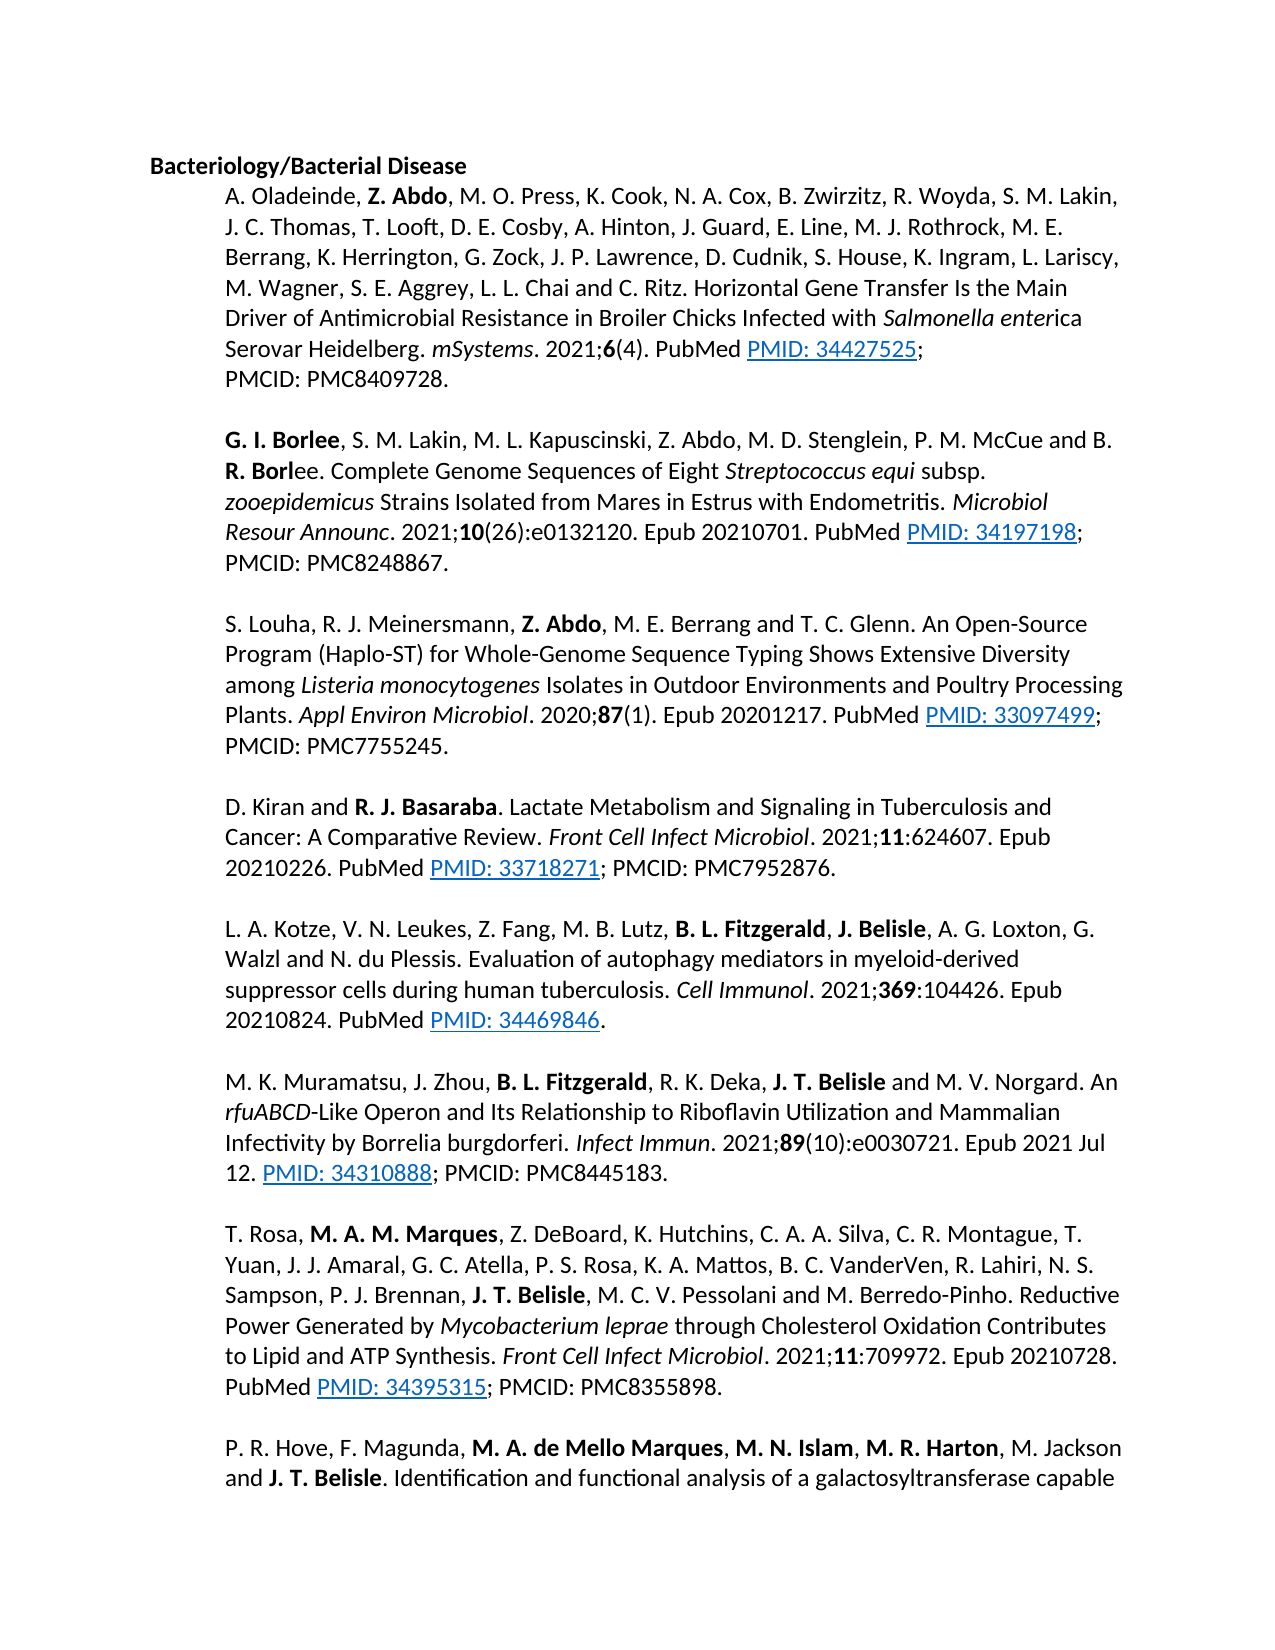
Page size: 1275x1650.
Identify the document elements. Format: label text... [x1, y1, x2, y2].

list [225, 1432, 1125, 1493]
list D. Kiran and R. J. Basaraba. Lactate Metabolism and Signaling in Tuberculosis and Cancer: A Comparative Review. Front Cell Infect Microbiol. 2021;11:624607. Epub 20210226. PubMed PMID: 33718271; PMCID: PMC7952876. [225, 791, 1125, 882]
list M. K. Muramatsu, J. Zhou, B. L. Fitzgerald, R. K. Deka, J. T. Belisle and M. V. Norgard. An rfuABCD-Like Operon and Its Relationship to Riboflavin Utilization and Mammalian Infectivity by Borrelia burgdorferi. Infect Immun. 2021;89(10):e0030721. Epub 2021 Jul 12. PMID: 34310888; PMCID: PMC8445183. [225, 1066, 1125, 1188]
list T. Rosa, M. A. M. Marques, Z. DeBoard, K. Hutchins, C. A. A. Silva, C. R. Montague, T. Yuan, J. J. Amaral, G. C. Atella, P. S. Rosa, K. A. Mattos, B. C. VanderVen, R. Lahiri, N. S. Sampson, P. J. Brennan, J. T. Belisle, M. C. V. Pessolani and M. Berredo-Pinho. Reductive Power Generated by Mycobacterium leprae through Cholesterol Oxidation Contributes to Lipid and ATP Synthesis. Front Cell Infect Microbiol. 2021;11:709972. Epub 20210728. PubMed PMID: 34395315; PMCID: PMC8355898. [225, 1218, 1125, 1401]
text Bacteriology/Bacterial Disease [150, 150, 1125, 181]
list L. A. Kotze, V. N. Leukes, Z. Fang, M. B. Lutz, B. L. Fitzgerald, J. Belisle, A. G. Loxton, G. Walzl and N. du Plessis. Evaluation of autophagy mediators in myeloid-derived suppressor cells during human tuberculosis. Cell Immunol. 2021;369:104426. Epub 20210824. PubMed PMID: 34469846. [225, 913, 1125, 1035]
list A. Oladeinde, Z. Abdo, M. O. Press, K. Cook, N. A. Cox, B. Zwirzitz, R. Woyda, S. M. Lakin, J. C. Thomas, T. Looft, D. E. Cosby, A. Hinton, J. Guard, E. Line, M. J. Rothrock, M. E. Berrang, K. Herrington, G. Zock, J. P. Lawrence, D. Cudnik, S. House, K. Ingram, L. Lariscy, M. Wagner, S. E. Aggrey, L. L. Chai and C. Ritz. Horizontal Gene Transfer Is the Main Driver of Antimicrobial Resistance in Broiler Chicks Infected with Salmonella enterica Serovar Heidelberg. mSystems. 2021;6(4). PubMed PMID: 34427525; PMCID: PMC8409728. [225, 181, 1125, 394]
list S. Louha, R. J. Meinersmann, Z. Abdo, M. E. Berrang and T. C. Glenn. An Open-Source Program (Haplo-ST) for Whole-Genome Sequence Typing Shows Extensive Diversity among Listeria monocytogenes Isolates in Outdoor Environments and Poultry Processing Plants. Appl Environ Microbiol. 2020;87(1). Epub 20201217. PubMed PMID: 33097499; PMCID: PMC7755245. [225, 608, 1125, 760]
list G. I. Borlee, S. M. Lakin, M. L. Kapuscinski, Z. Abdo, M. D. Stenglein, P. M. McCue and B. R. Borlee. Complete Genome Sequences of Eight Streptococcus equi subsp. zooepidemicus Strains Isolated from Mares in Estrus with Endometritis. Microbiol Resour Announc. 2021;10(26):e0132120. Epub 20210701. PubMed PMID: 34197198; PMCID: PMC8248867. [225, 425, 1125, 577]
